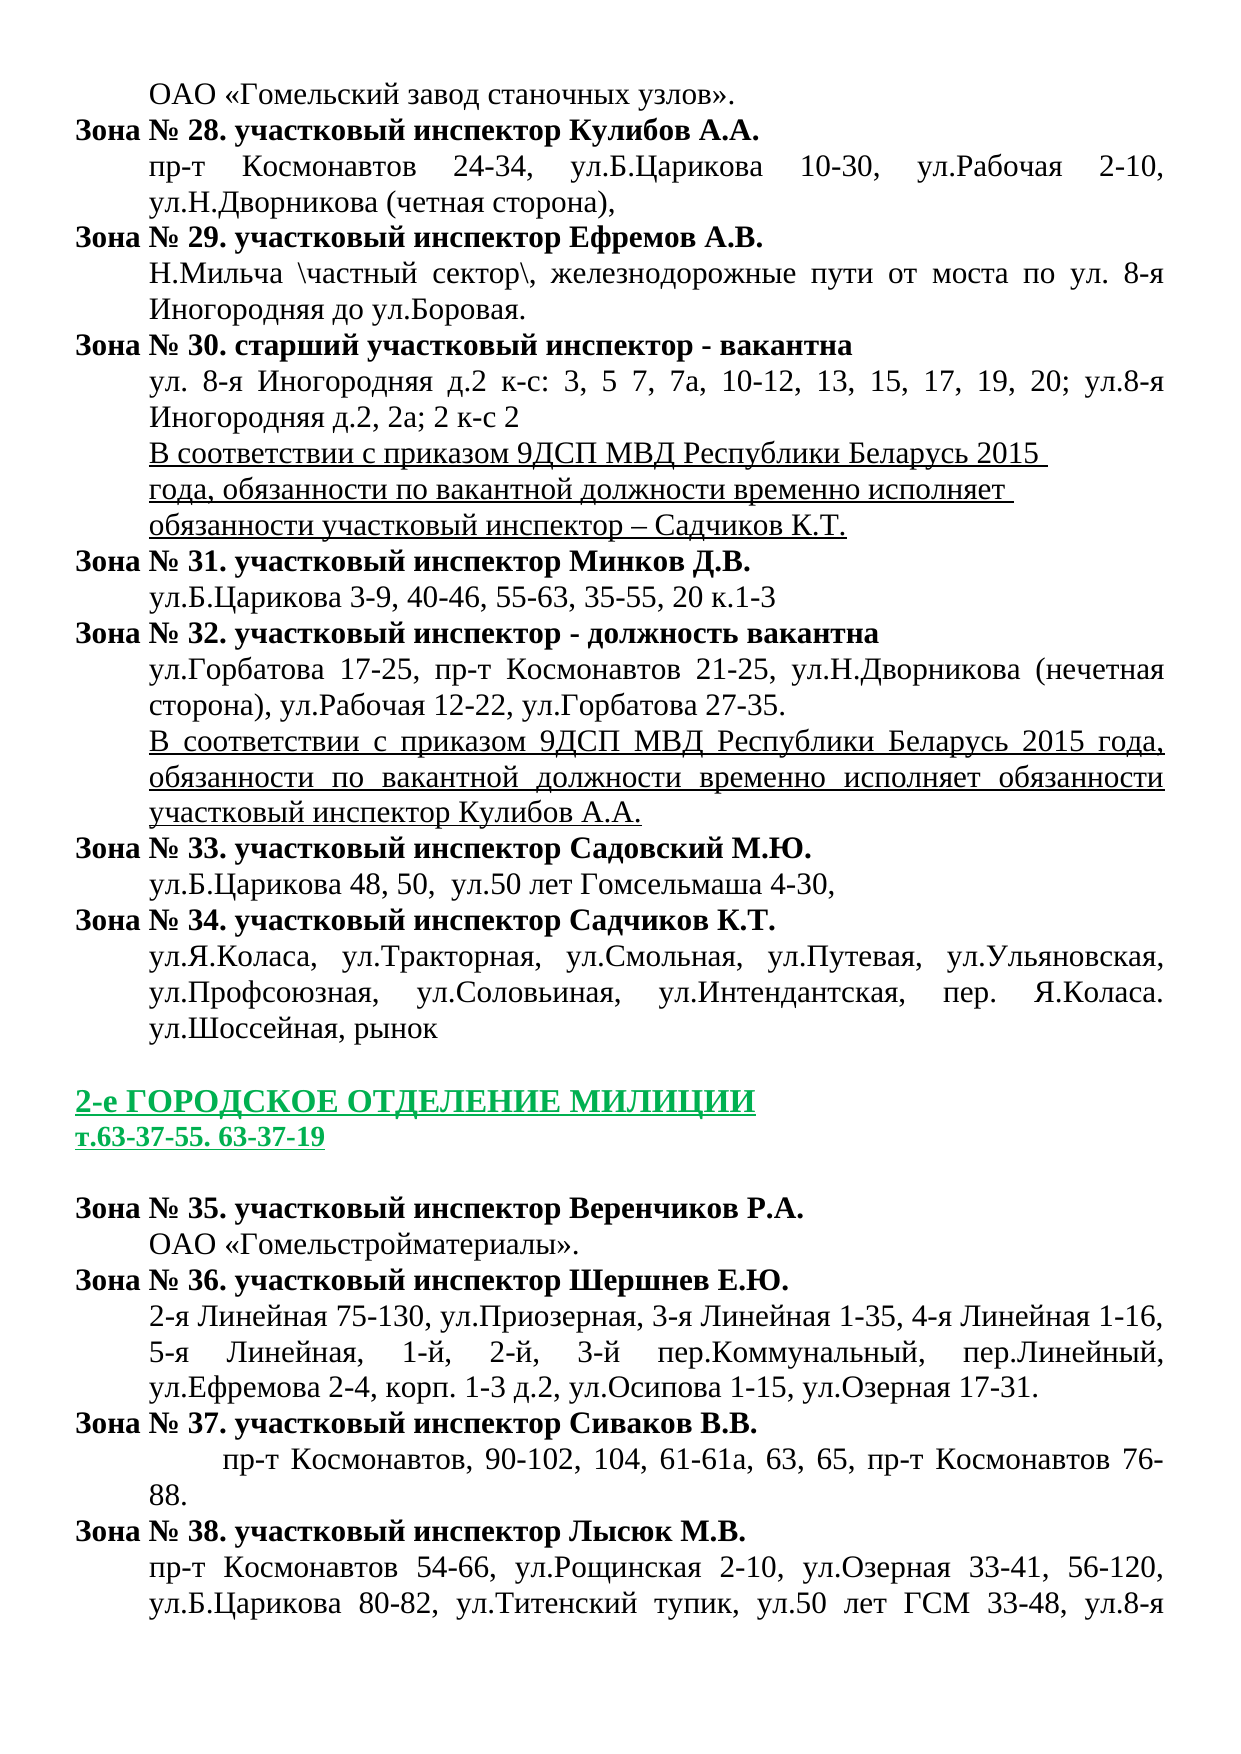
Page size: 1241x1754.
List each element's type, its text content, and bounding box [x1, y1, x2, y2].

text В соответствии с приказом 9ДСП МВД Республики Беларусь 2015 [75, 434, 1165, 470]
text ул.Я.Коласа, ул.Тракторная, ул.Смольная, ул.Путевая, ул.Ульяновская, ул.Профсоюзная, ул.Соловьиная, ул.Интендантская, пер. Я.Коласа. ул.Шоссейная, рынок [149, 937, 1165, 1045]
text Зона № 31. участковый инспектор Минков Д.В. [75, 542, 1165, 578]
text 2-е ГОРОДСКОЕ ОТДЕЛЕНИЕ МИЛИЦИИ [75, 1081, 1165, 1119]
text ОАО «Гомельский завод станочных узлов». [75, 75, 1165, 111]
text В соответствии с приказом 9ДСП МВД Республики Беларусь 2015 года, обязанности по вакантной должности временно исполняет обязанности участковый инспектор Кулибов А.А. [149, 755, 1165, 789]
text ул. 8-я Иногородняя д.2 к-с: 3, 5 7, 7а, 10-12, 13, 15, 17, 19, 20; ул.8-я Иногородняя д.2, 2а; 2 к-с 2 [75, 362, 1165, 434]
text Зона № 32. участковый инспектор - должность вакантна [75, 614, 1165, 650]
text Зона № 30. старший участковый инспектор - вакантна [75, 327, 1165, 362]
text ул.Б.Царикова 48, 50, ул.50 лет Гомсельмаша 4-30, [75, 866, 1165, 902]
text Зона № 37. участковый инспектор Сиваков В.В. [75, 1405, 1165, 1441]
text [149, 1548, 1165, 1620]
text пр-т Космонавтов, 90-102, 104, 61-61а, 63, 65, пр-т Космонавтов 76-88. [149, 1441, 1165, 1512]
text обязанности участковый инспектор – Садчиков К.Т. [75, 506, 1165, 542]
text В соответствии с приказом 9ДСП МВД Республики Беларусь 2015 года, обязанности по вакантной должности временно исполняет обязанности участковый инспектор Кулибов А.А. [149, 722, 1165, 753]
text Н.Мильча \частный сектор\, железнодорожные пути от моста по ул. 8-я Иногородняя до ул.Боровая. [149, 255, 1165, 327]
text Зона № 35. участковый инспектор Веренчиков Р.А. [75, 1189, 1165, 1225]
text 2-я Линейная 75-130, ул.Приозерная, 3-я Линейная 1-35, 4-я Линейная 1-16, 5-я Линейная, 1-й, 2-й, 3-й пер.Коммунальный, пер.Линейный, ул.Ефремова 2-4, корп. 1-3 д.2, ул.Осипова 1-15, ул.Озерная 17-31. [149, 1297, 1165, 1405]
text Зона № 28. участковый инспектор Кулибов А.А. [75, 111, 1165, 147]
text т.63-37-55. 63-37-19 [75, 1119, 1165, 1153]
text Зона № 36. участковый инспектор Шершнев Е.Ю. [75, 1261, 1165, 1297]
text Зона № 38. участковый инспектор Лысюк М.В. [75, 1512, 1165, 1548]
text В соответствии с приказом 9ДСП МВД Республики Беларусь 2015 года, обязанности по вакантной должности временно исполняет обязанности участковый инспектор Кулибов А.А. [149, 791, 1165, 830]
text ул.Горбатова 17-25, пр-т Космонавтов 21-25, ул.Н.Дворникова (нечетная сторона), ул.Рабочая 12-22, ул.Горбатова 27-35. [149, 650, 1165, 722]
text ул.Б.Царикова 3-9, 40-46, 55-63, 35-55, 20 к.1-3 [75, 578, 1165, 614]
text Зона № 29. участковый инспектор Ефремов А.В. [75, 219, 1165, 255]
text года, обязанности по вакантной должности временно исполняет [75, 470, 1165, 506]
text пр-т Космонавтов 24-34, ул.Б.Царикова 10-30, ул.Рабочая 2-10, ул.Н.Дворникова (четная сторона), [149, 147, 1165, 219]
text ОАО «Гомельстройматериалы». [75, 1225, 1165, 1261]
text Зона № 33. участковый инспектор Садовский М.Ю. [75, 830, 1165, 866]
text Зона № 34. участковый инспектор Садчиков К.Т. [75, 902, 1165, 937]
